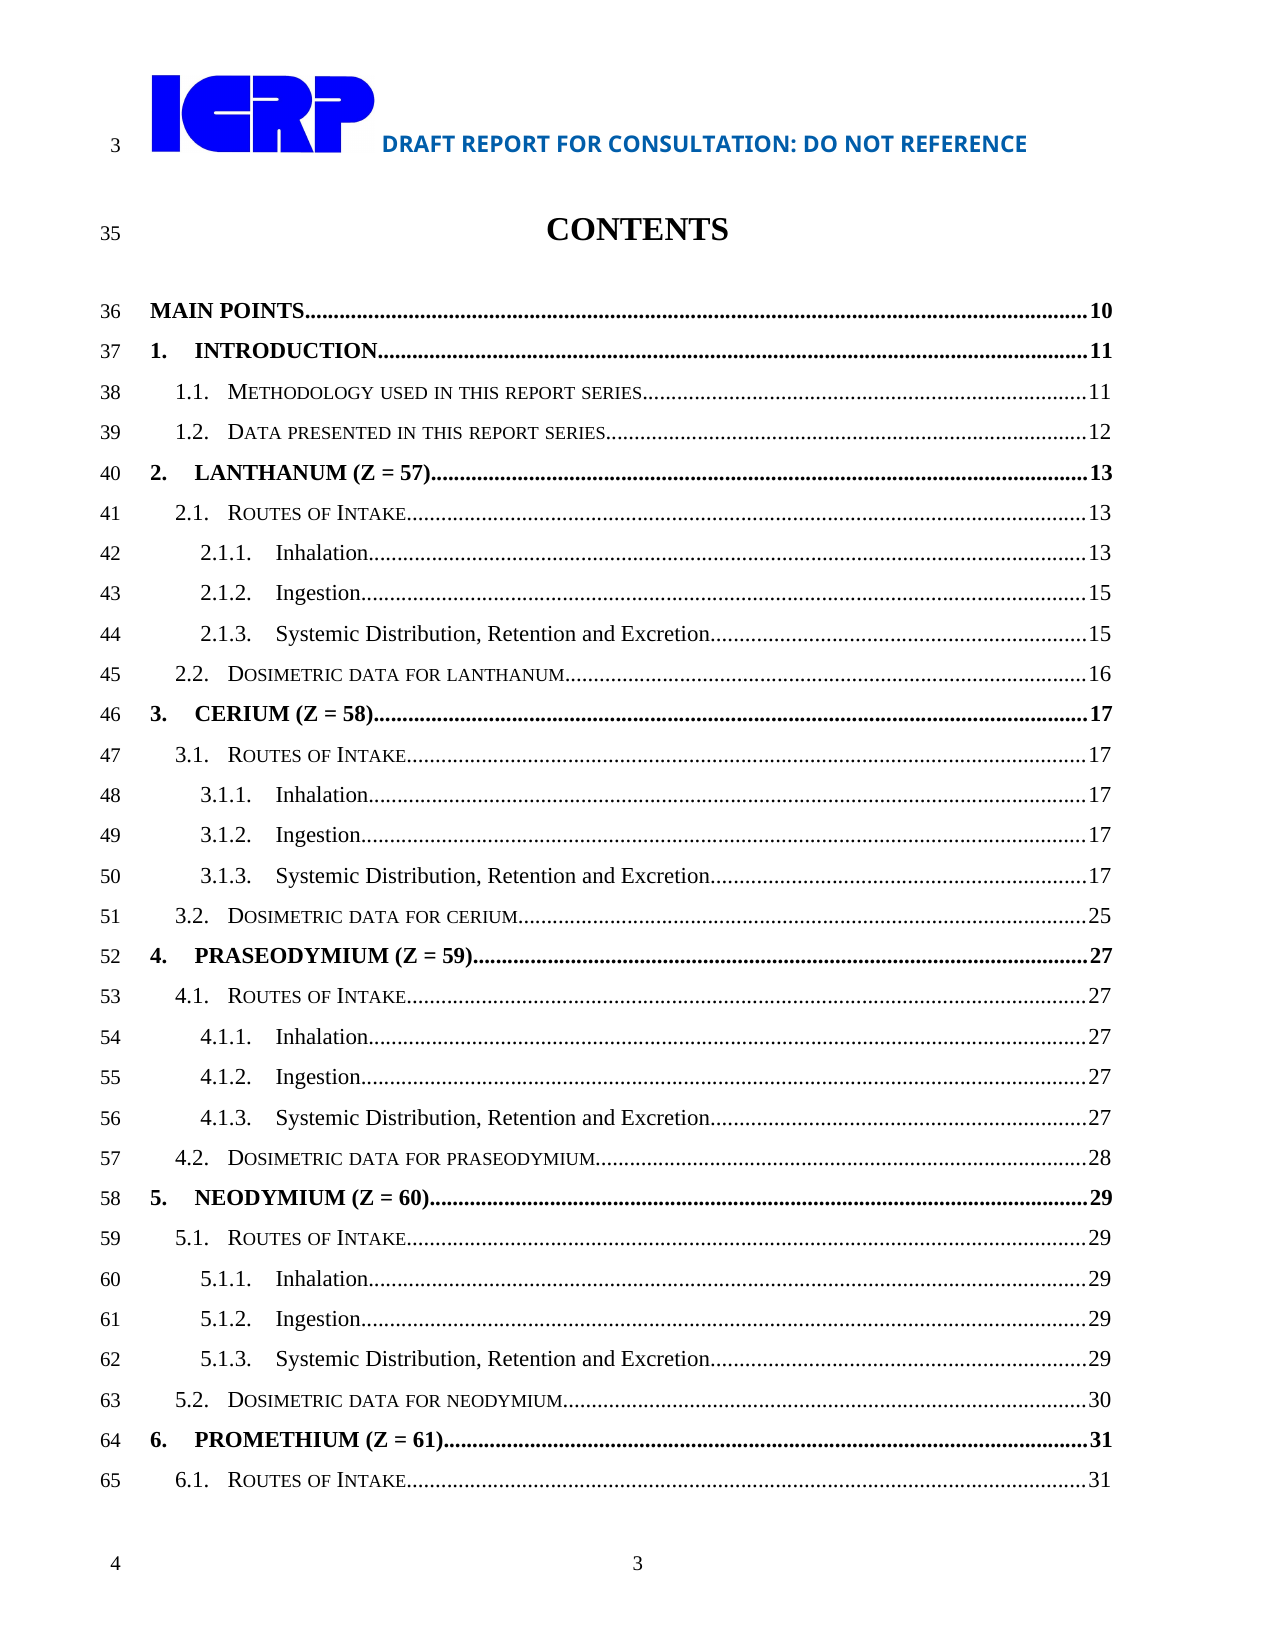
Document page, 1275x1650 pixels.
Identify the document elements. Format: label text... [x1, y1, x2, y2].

picture [150, 75, 375, 153]
text CONTENTS [150, 209, 1125, 247]
